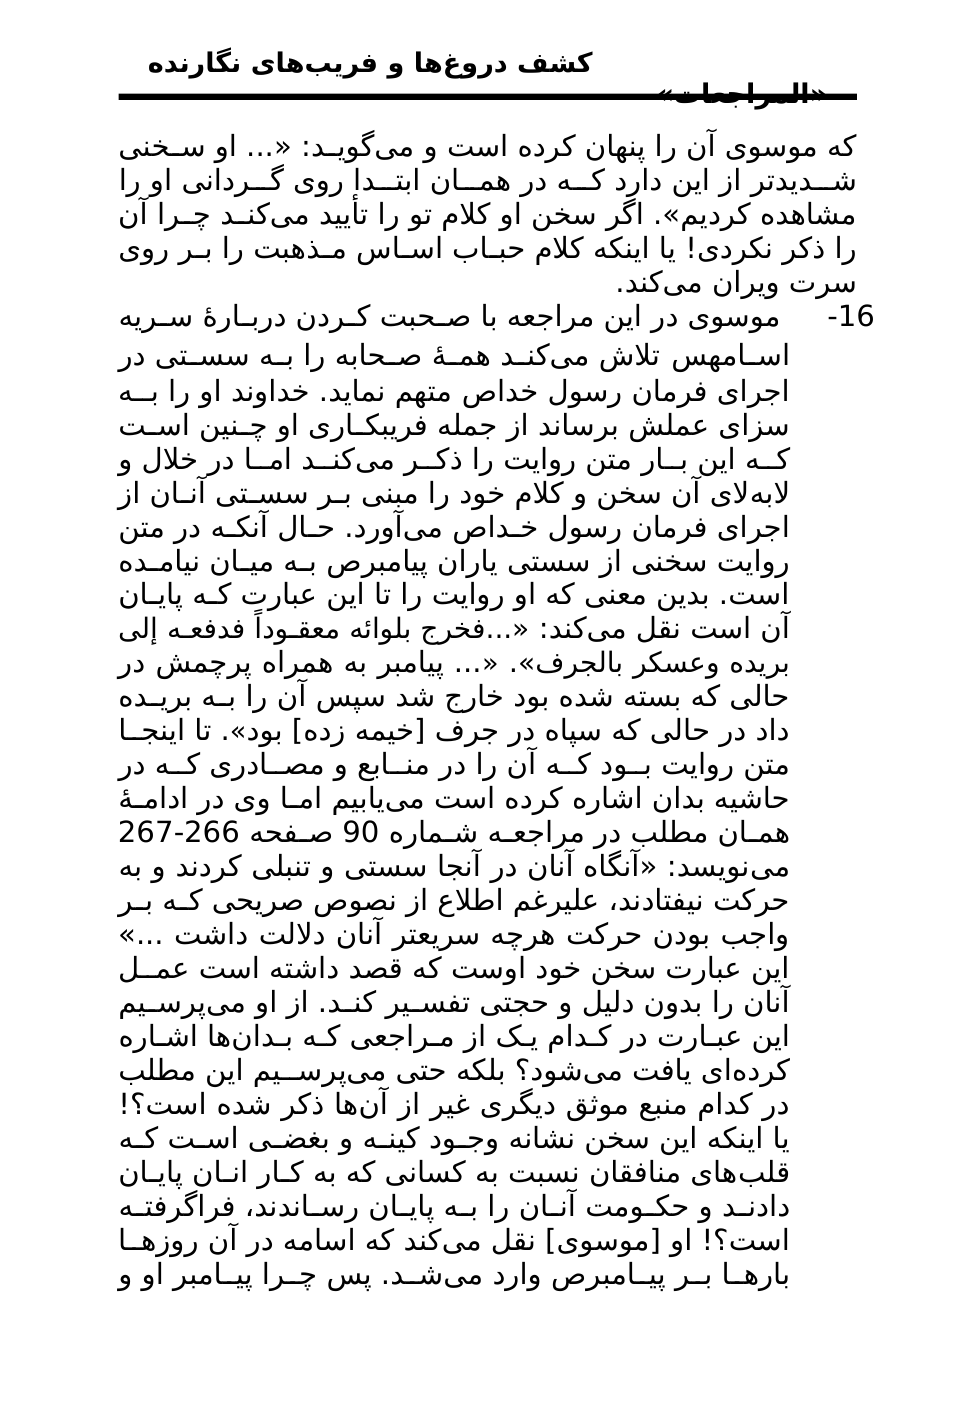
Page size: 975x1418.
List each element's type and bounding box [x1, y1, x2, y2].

text [118, 129, 857, 299]
list [118, 299, 827, 1291]
